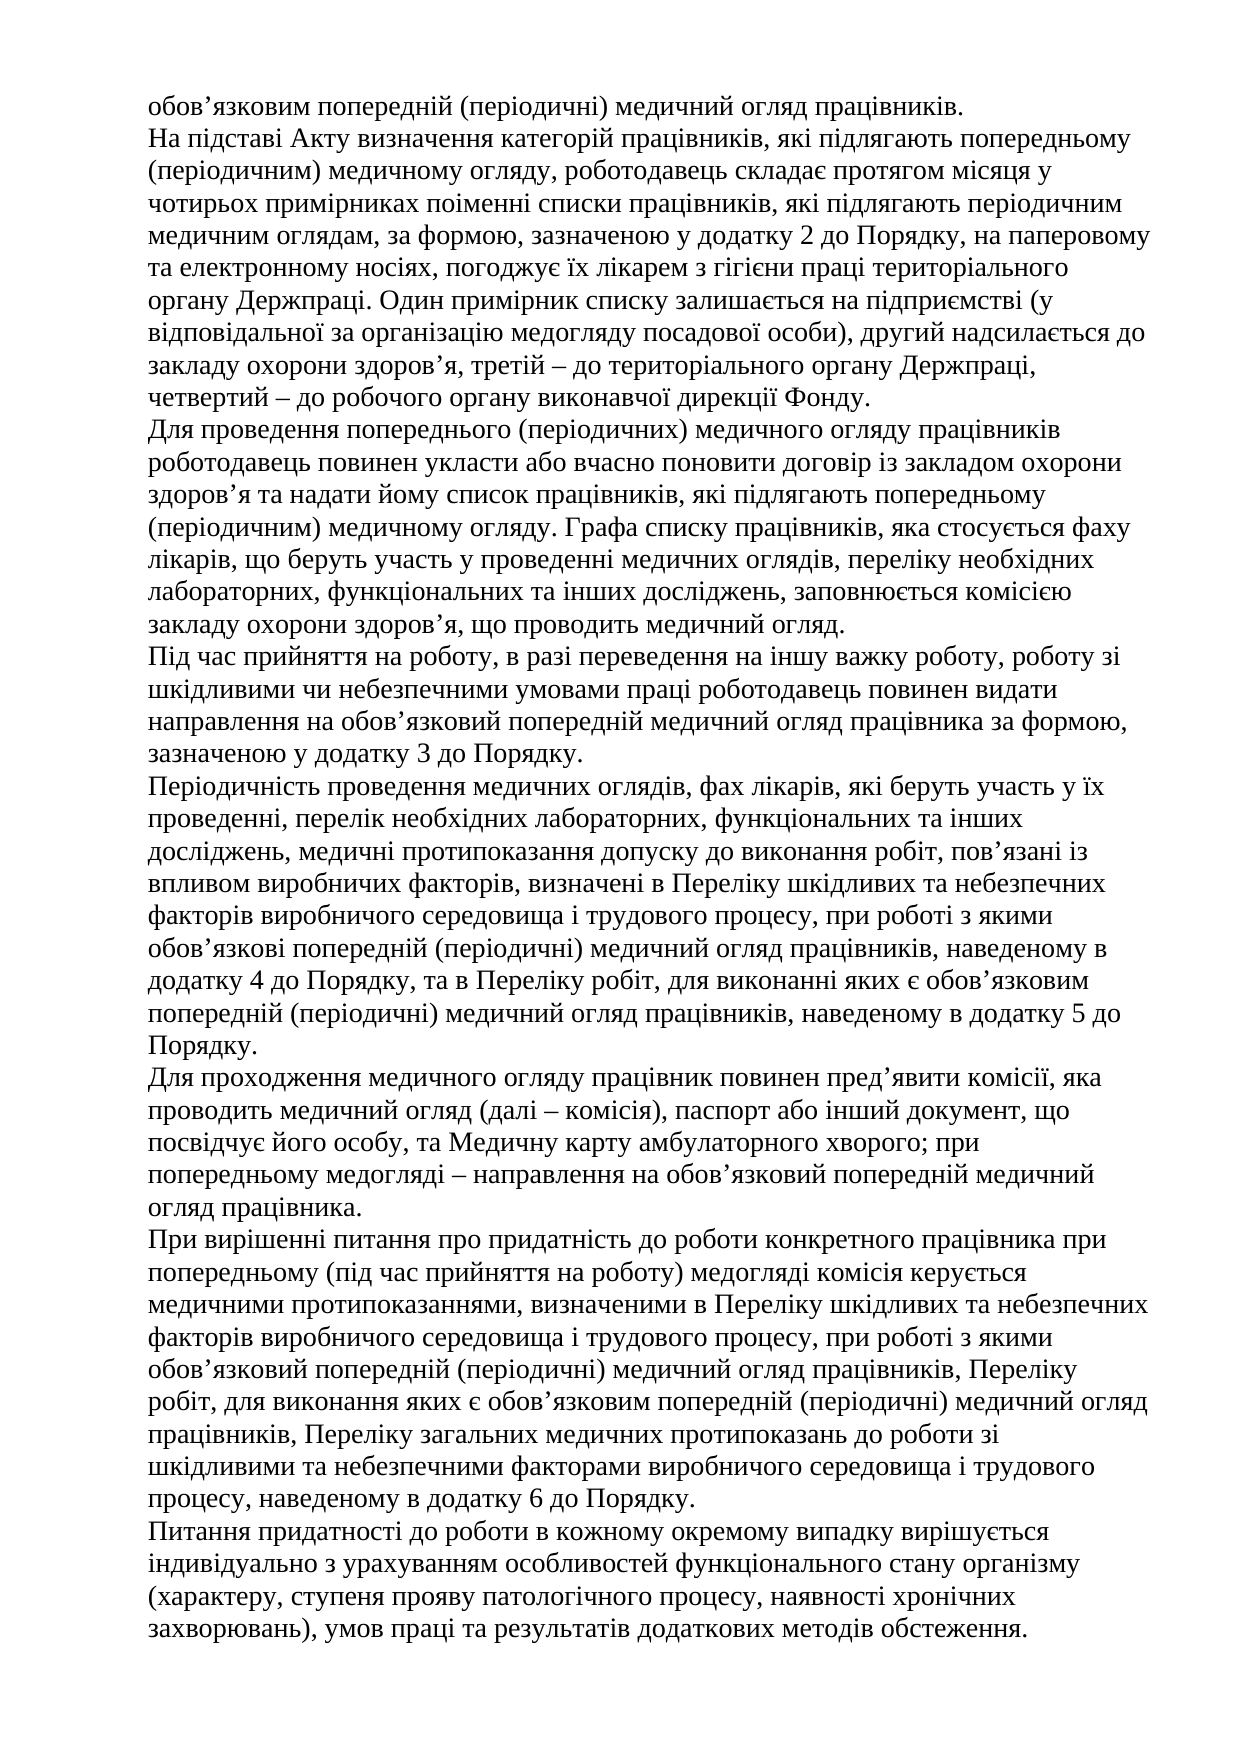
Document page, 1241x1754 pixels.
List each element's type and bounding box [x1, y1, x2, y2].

text [148, 88, 1152, 1643]
